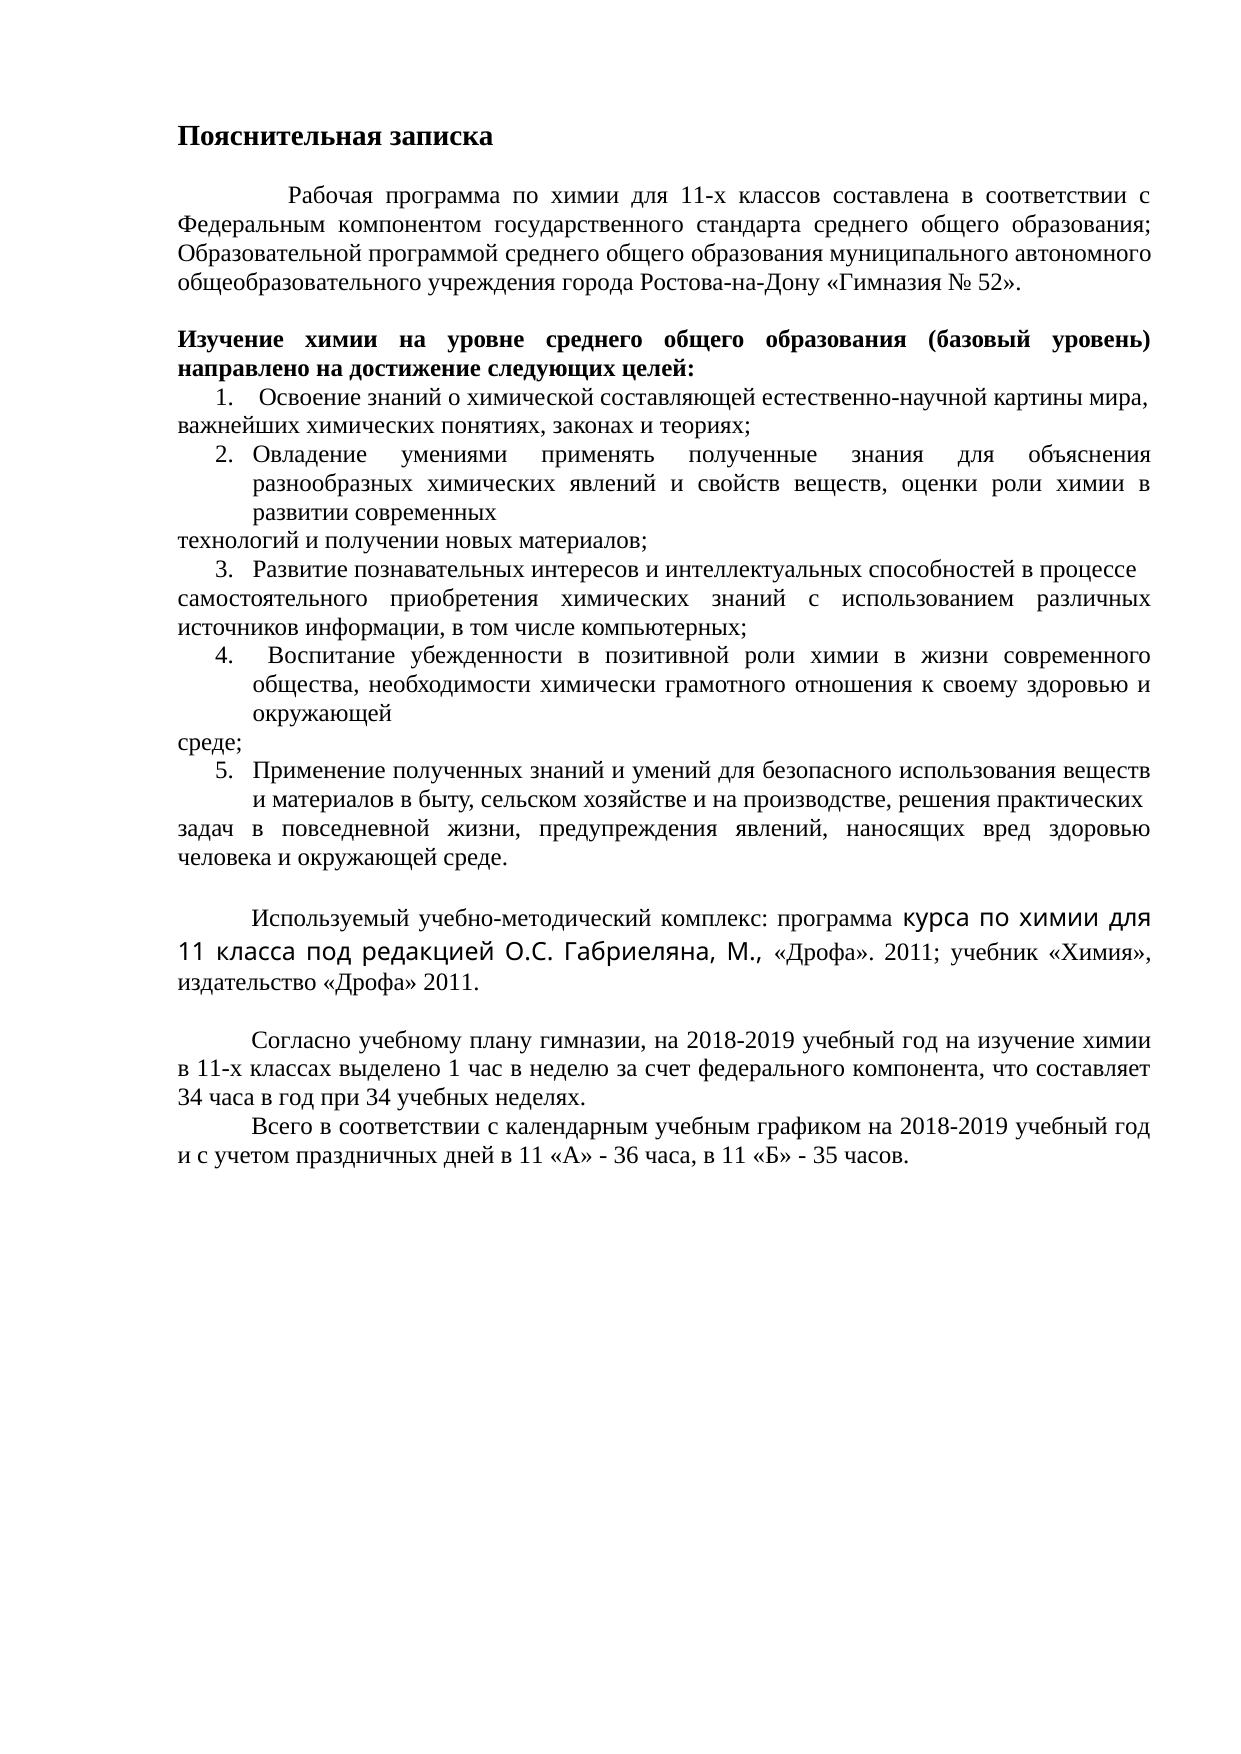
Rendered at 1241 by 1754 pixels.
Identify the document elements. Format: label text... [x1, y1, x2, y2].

text Рабочая программа по химии для 11-х классов составлена в соответствии с Федеральным компонентом государственного стандарта среднего общего образования; Образовательной программой среднего общего образования муниципального автономного общеобразовательного учреждения города Ростова-на-Дону «Гимназия № 52». [177, 180, 1152, 295]
text задач в повседневной жизни, предупреждения явлений, наносящих вред здоровью человека и окружающей среде. [177, 813, 1152, 870]
text Используемый учебно-методический комплекс: программа курса по химии для 11 класса под редакцией О.С. Габриеляна, М., «Дрофа». 2011; учебник «Химия», издательство «Дрофа» 2011. [177, 899, 1152, 996]
text Пояснительная записка [177, 118, 1152, 152]
list Развитие познавательных интересов и интеллектуальных способностей в процессе [215, 554, 1152, 583]
text Согласно учебному плану гимназии, на 2018-2019 учебный год на изучение химии в 11-х классах выделено 1 час в неделю за счет федерального компонента, что составляет 34 часа в год при 34 учебных неделях. [177, 1025, 1152, 1111]
list Овладение умениями применять полученные знания для объяснения разнообразных химических явлений и свойств веществ, оценки роли химии в развитии современных [215, 439, 1152, 525]
list Освоение знаний о химической составляющей естественно-научной картины мира, [215, 382, 1152, 410]
text важнейших химических понятиях, законах и теориях; [177, 410, 1152, 439]
text Изучение химии на уровне среднего общего образования (базовый уровень) направлено на достижение следующих целей: [177, 324, 1152, 382]
text Всего в соответствии с календарным учебным графиком на 2018-2019 учебный год и с учетом праздничных дней в 11 «А» - 36 часа, в 11 «Б» - 35 часов. [177, 1111, 1152, 1168]
text технологий и получении новых материалов; [177, 525, 1152, 554]
text среде; [177, 727, 1152, 755]
text самостоятельного приобретения химических знаний с использованием различных источников информации, в том числе компьютерных; [177, 583, 1152, 640]
list Воспитание убежденности в позитивной роли химии в жизни современного общества, необходимости химически грамотного отношения к своему здоровью и окружающей [215, 640, 1152, 727]
list Применение полученных знаний и умений для безопасного использования веществ и материалов в быту, сельском хозяйстве и на производстве, решения практических [215, 755, 1152, 813]
